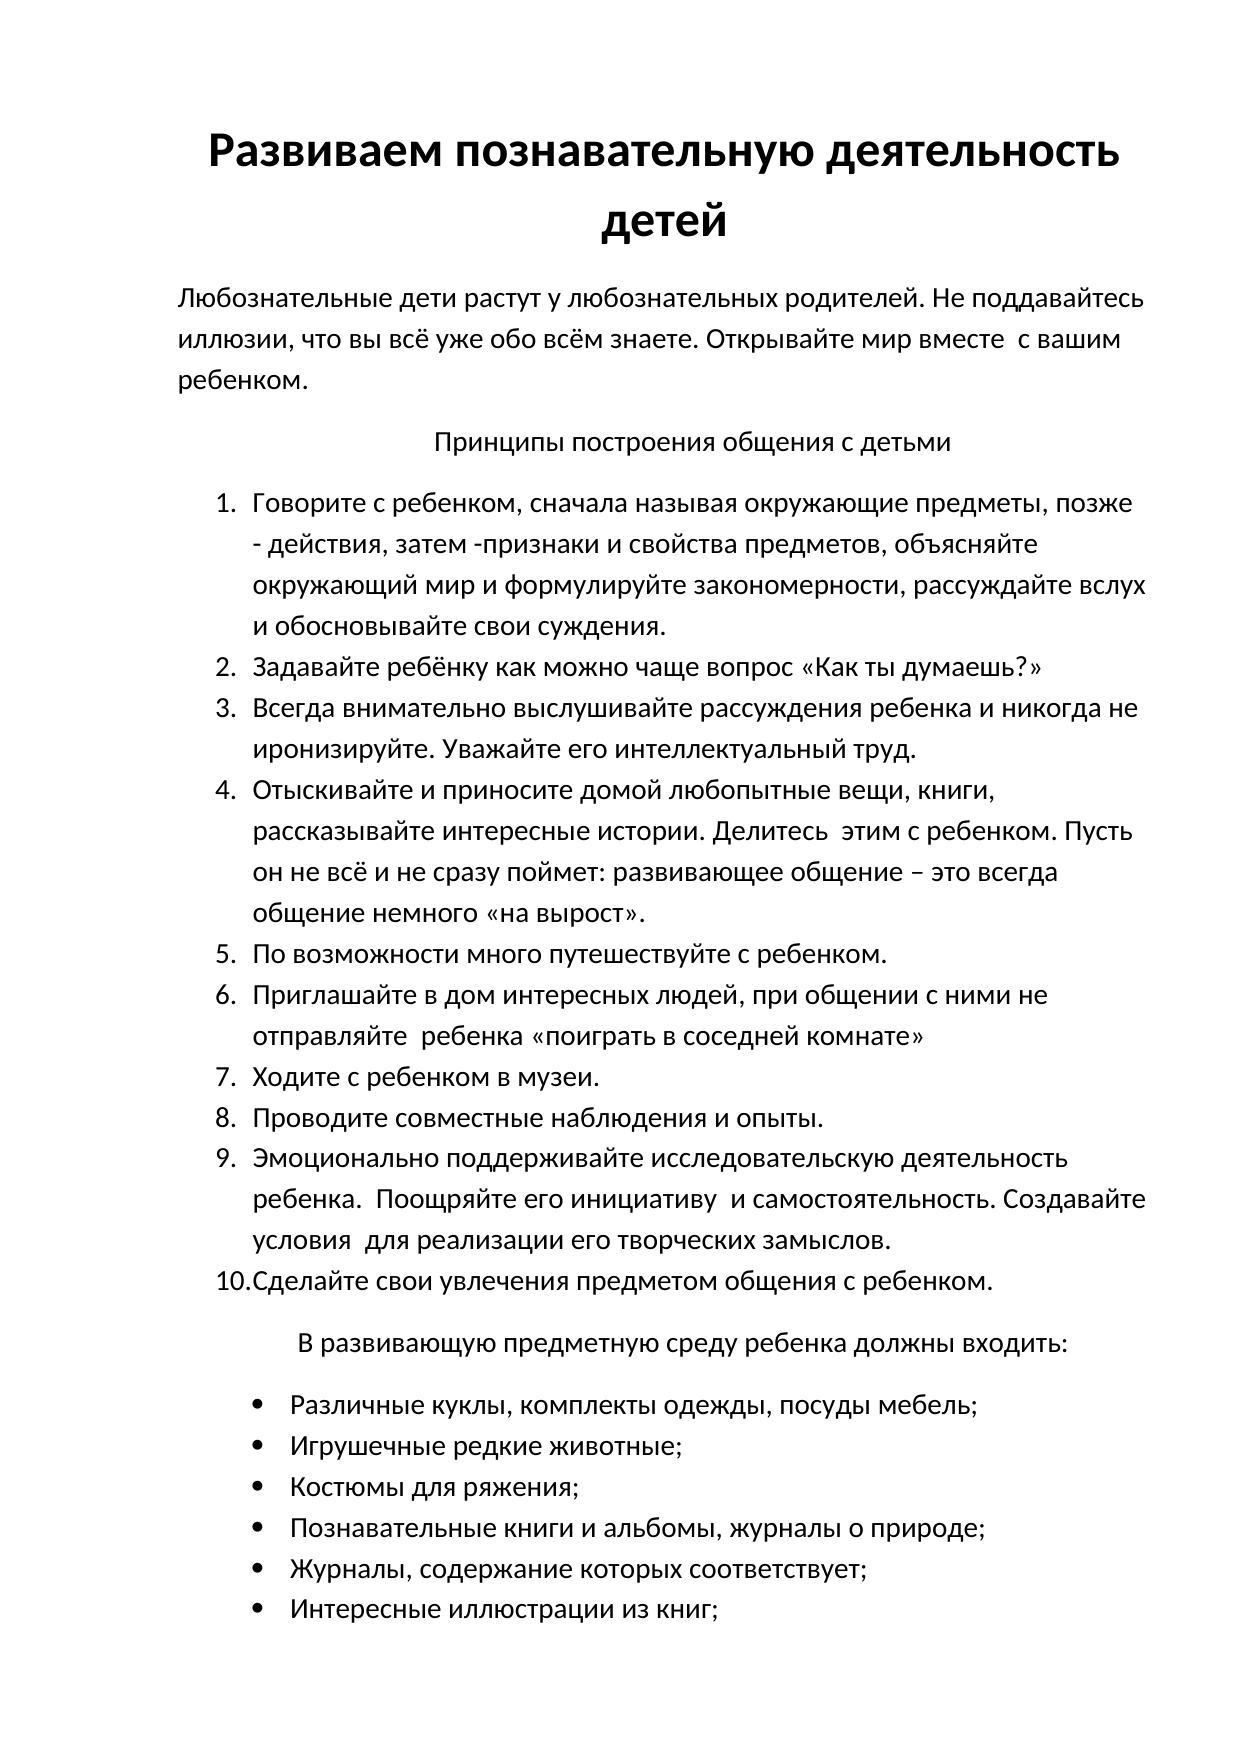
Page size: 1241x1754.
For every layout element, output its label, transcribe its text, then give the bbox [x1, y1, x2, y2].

text Любознательные дети растут у любознательных родителей. Не поддавайтесь иллюзии, что вы всё уже обо всём знаете. Открывайте мир вместе с вашим ребенком. [177, 279, 1152, 397]
list Интересные иллюстрации из книг; [252, 1591, 1152, 1626]
list Журналы, содержание которых соответствует; [252, 1550, 1152, 1585]
list Задавайте ребёнку как можно чаще вопрос «Как ты думаешь?» [215, 648, 1152, 684]
list Говорите с ребенком, сначала называя окружающие предметы, позже - действия, затем -признаки и свойства предметов, объясняйте окружающий мир и формулируйте закономерности, рассуждайте вслух и обосновывайте свои суждения. [215, 484, 1152, 643]
list Приглашайте в дом интересных людей, при общении с ними не отправляйте ребенка «поиграть в соседней комнате» [215, 976, 1152, 1052]
list По возможности много путешествуйте с ребенком. [215, 935, 1152, 971]
list Познавательные книги и альбомы, журналы о природе; [252, 1509, 1152, 1544]
list Игрушечные редкие животные; [252, 1427, 1152, 1462]
text Принципы построения общения с детьми [177, 423, 1152, 458]
list Костюмы для ряжения; [252, 1468, 1152, 1503]
list Всегда внимательно выслушивайте рассуждения ребенка и никогда не иронизируйте. Уважайте его интеллектуальный труд. [215, 689, 1152, 766]
list Отыскивайте и приносите домой любопытные вещи, книги, рассказывайте интересные истории. Делитесь этим с ребенком. Пусть он не всё и не сразу поймет: развивающее общение – это всегда общение немного «на вырост». [215, 771, 1152, 929]
list Проводите совместные наблюдения и опыты. [215, 1099, 1152, 1134]
list Ходите с ребенком в музеи. [215, 1058, 1152, 1093]
list Эмоционально поддерживайте исследовательскую деятельность ребенка. Поощряйте его инициативу и самостоятельность. Создавайте условия для реализации его творческих замыслов. [215, 1139, 1152, 1257]
text Развиваем познавательную деятельность детей [177, 118, 1152, 249]
list Сделайте свои увлечения предметом общения с ребенком. [215, 1262, 1152, 1298]
text В развивающую предметную среду ребенка должны входить: [215, 1324, 1152, 1360]
list Различные куклы, комплекты одежды, посуды мебель; [252, 1386, 1152, 1422]
